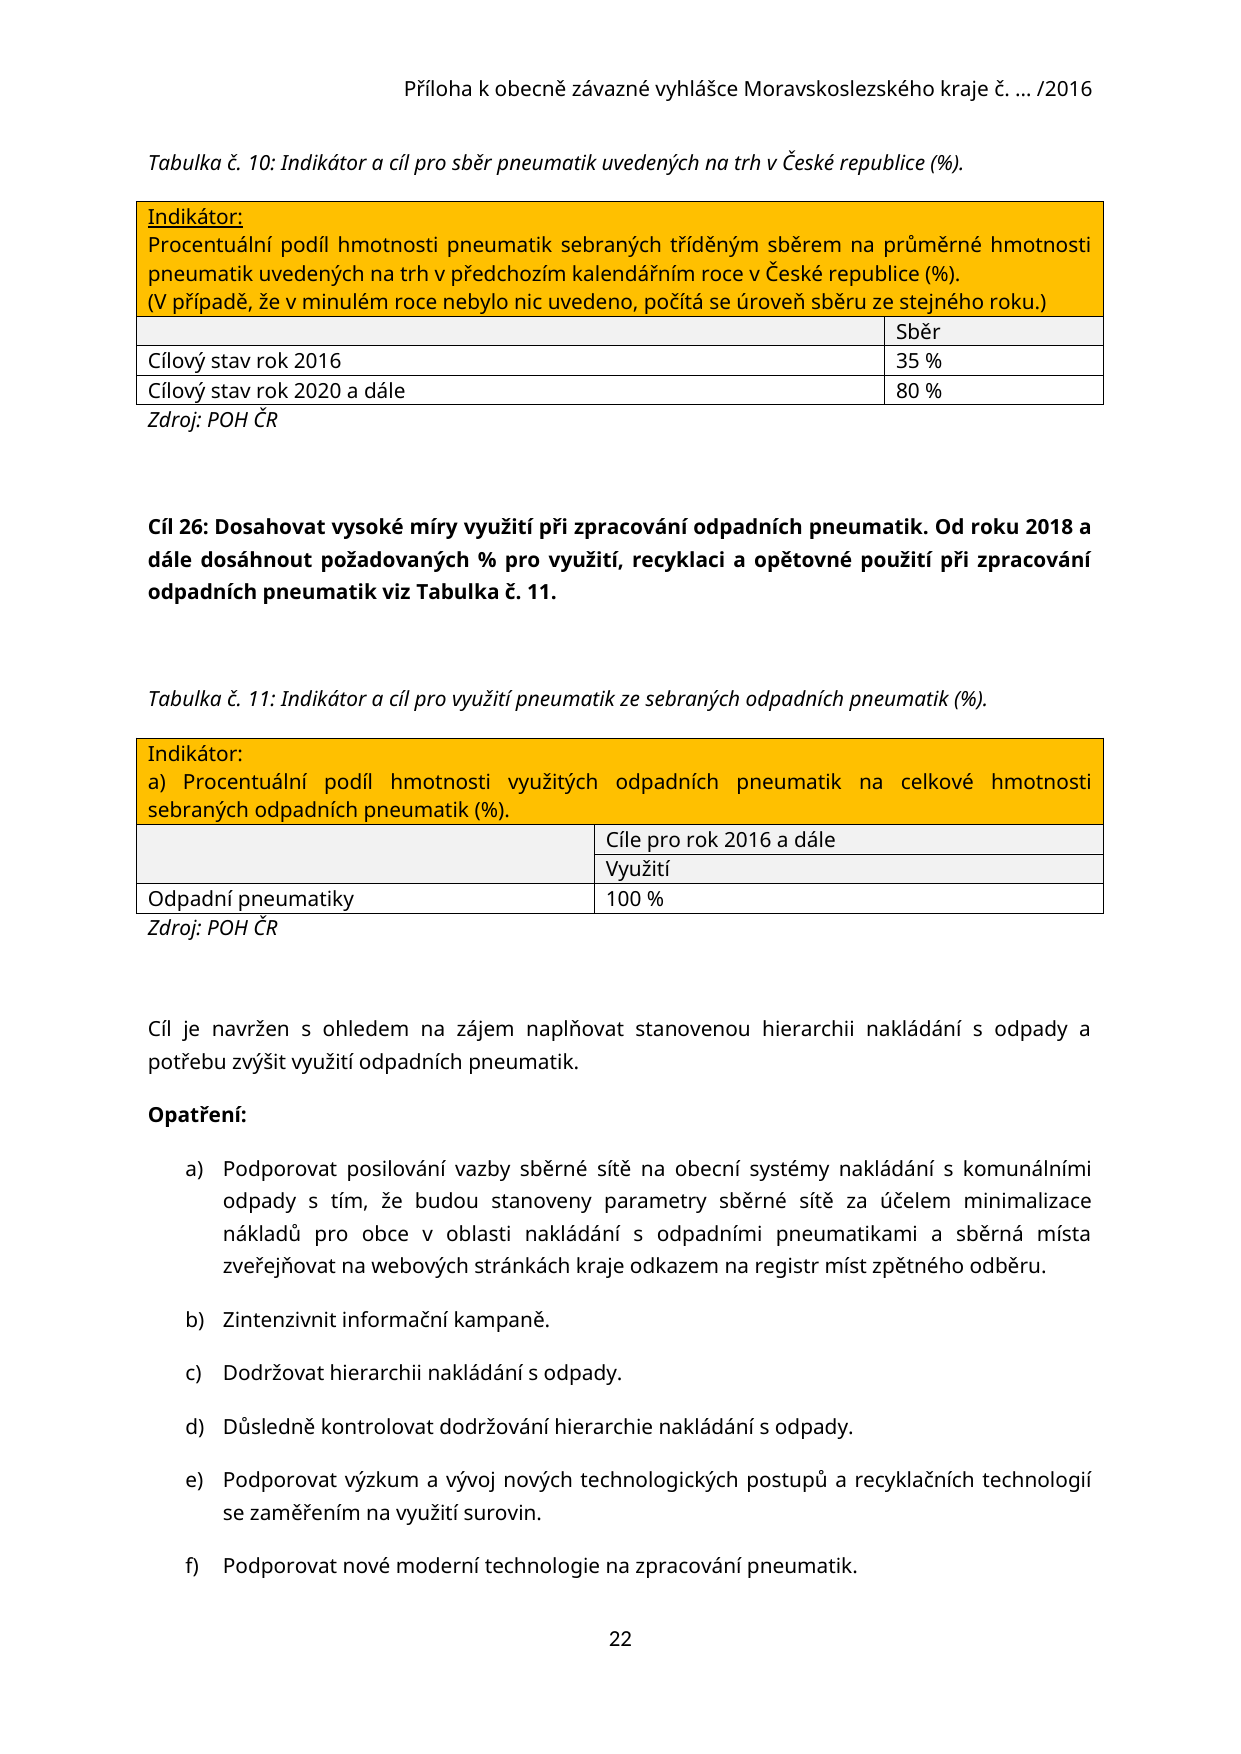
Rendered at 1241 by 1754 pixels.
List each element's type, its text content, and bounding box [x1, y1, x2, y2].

table_cell 100 % [595, 884, 1103, 912]
list Zintenzivnit informační kampaně. [185, 1305, 1093, 1333]
table_cell Cíle pro rok 2016 a dále [595, 825, 1103, 853]
table_cell Cílový stav rok 2016 [137, 346, 884, 375]
text Cíl je navržen s ohledem na zájem naplňovat stanovenou hierarchii nakládání s odpady a potřebu zvýšit využití odpadních pneumatik. [148, 1014, 1093, 1075]
text Zdroj: POH ČR [148, 914, 1093, 942]
table_cell Využití [595, 855, 1103, 883]
list Dodržovat hierarchii nakládání s odpady. [185, 1358, 1093, 1387]
text Zdroj: POH ČR [148, 405, 1093, 434]
table_cell [137, 317, 884, 345]
table_cell Odpadní pneumatiky [137, 884, 594, 912]
list Podporovat nové moderní technologie na zpracování pneumatik. [185, 1551, 1093, 1580]
list Podporovat posilování vazby sběrné sítě na obecní systémy nakládání s komunálními odpady s tím, že budou stanoveny parametry sběrné sítě za účelem minimalizace nákladů pro obce v oblasti nakládání s odpadními pneumatikami a sběrná místa zveřejňovat na webových stránkách kraje odkazem na registr míst zpětného odběru. [185, 1154, 1093, 1280]
text Tabulka č. 10: Indikátor a cíl pro sběr pneumatik uvedených na trh v České republice (%). [148, 148, 1093, 176]
table_cell 80 % [885, 376, 1103, 404]
table_header Indikátor: a) Procentuální podíl hmotnosti využitých odpadních pneumatik na celkové hmotnosti sebraných odpadních pneumatik (%). [137, 739, 1103, 824]
table_cell [137, 825, 594, 883]
text Opatření: [148, 1100, 1093, 1129]
list Podporovat výzkum a vývoj nových technologických postupů a recyklačních technologií se zaměřením na využití surovin. [185, 1465, 1093, 1526]
text Cíl 26: Dosahovat vysoké míry využití při zpracování odpadních pneumatik. Od roku 2018 a dále dosáhnout požadovaných % pro využití, recyklaci a opětovné použití při zpracování odpadních pneumatik viz Tabulka č. 11. [148, 512, 1093, 606]
text Tabulka č. 11: Indikátor a cíl pro využití pneumatik ze sebraných odpadních pneumatik (%). [148, 684, 1093, 713]
table_cell Cílový stav rok 2020 a dále [137, 376, 884, 404]
table_cell 35 % [885, 346, 1103, 375]
list Důsledně kontrolovat dodržování hierarchie nakládání s odpady. [185, 1412, 1093, 1440]
table_header Indikátor: Procentuální podíl hmotnosti pneumatik sebraných tříděným sběrem na průměrné hmotnosti pneumatik uvedených na trh v předchozím kalendářním roce v České republice (%). (V případě, že v minulém roce nebylo nic uvedeno, počítá se úroveň sběru ze stejného roku.) [137, 202, 1103, 316]
table_cell Sběr [885, 317, 1103, 345]
